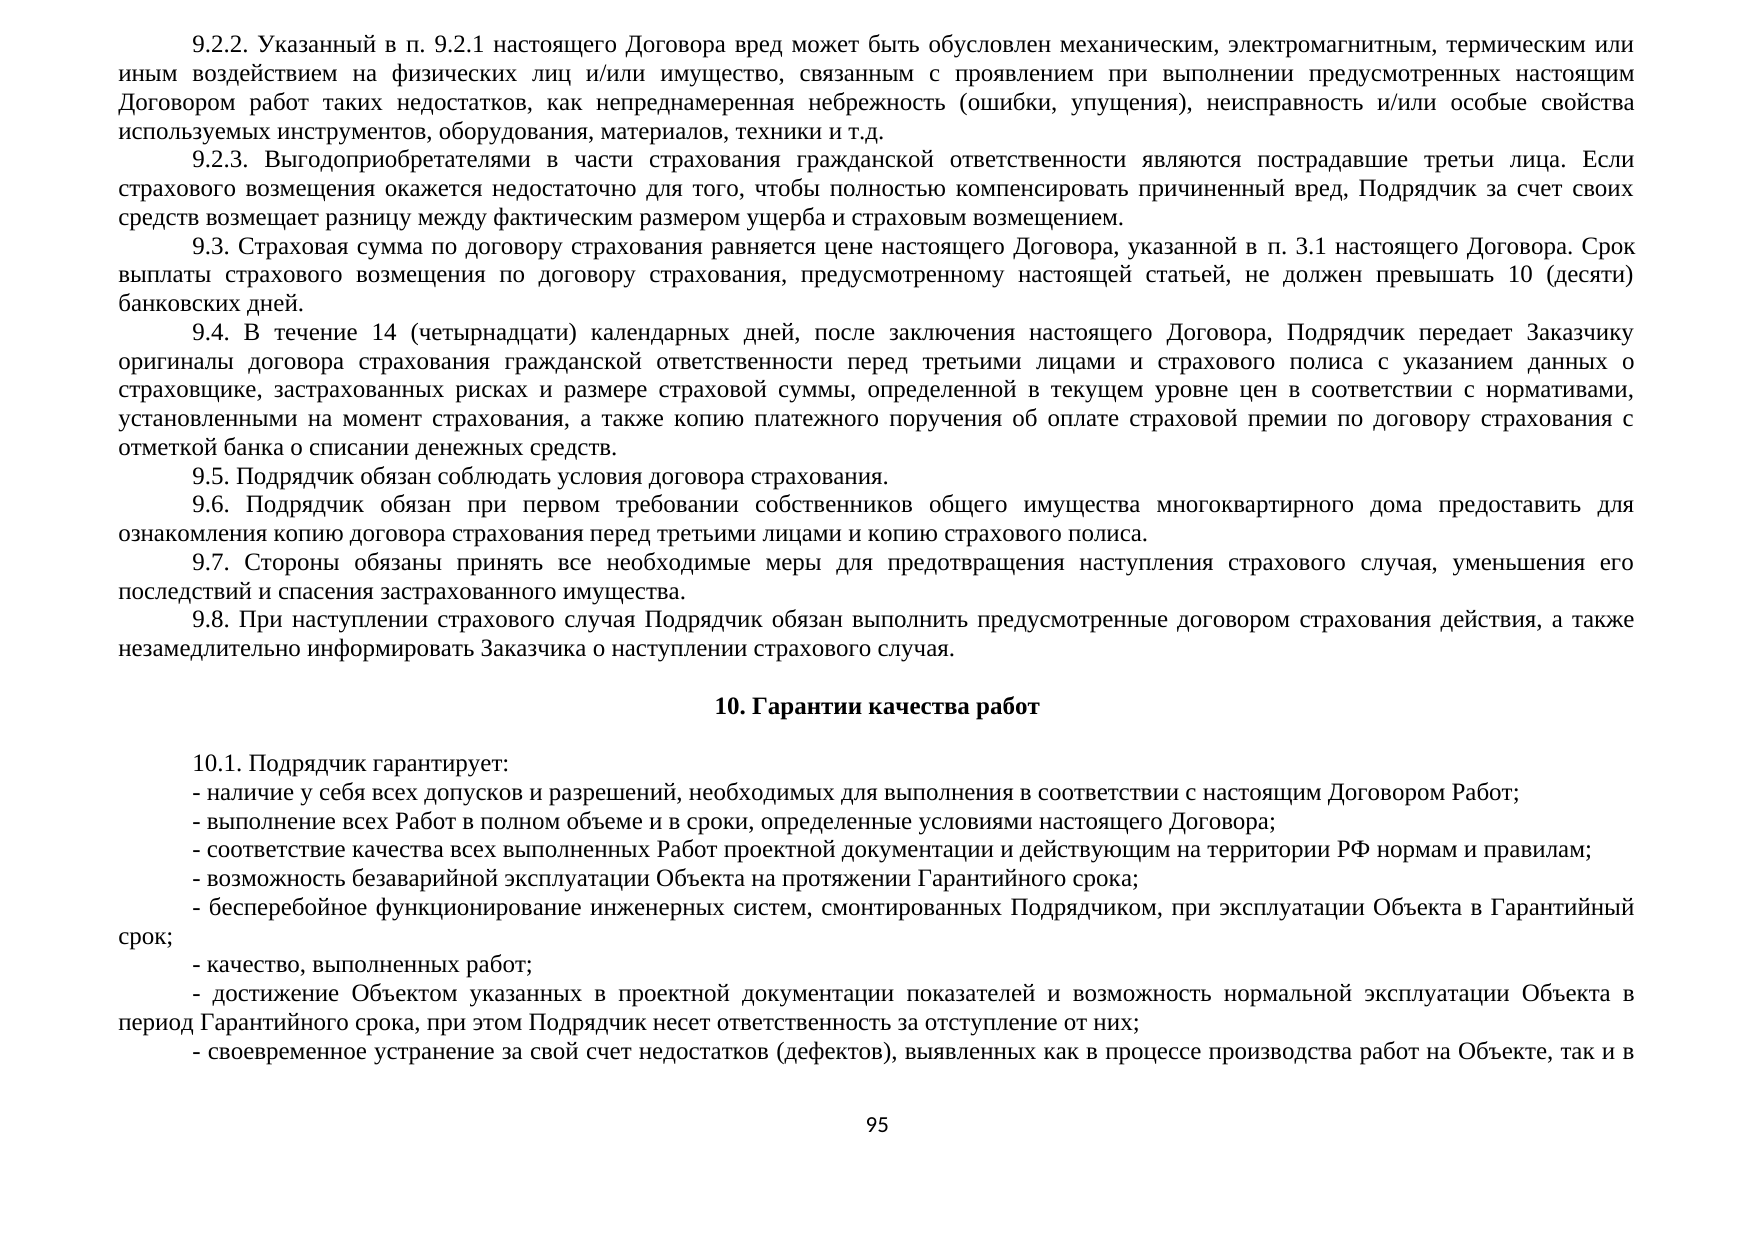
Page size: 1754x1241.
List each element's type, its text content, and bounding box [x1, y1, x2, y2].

text - наличие у себя всех допусков и разрешений, необходимых для выполнения в соответствии с настоящим Договором Работ; [118, 777, 1636, 806]
text - соответствие качества всех выполненных Работ проектной документации и действующим на территории РФ нормам и правилам; [118, 834, 1636, 863]
text 9.7. Стороны обязаны принять все необходимые меры для предотвращения наступления страхового случая, уменьшения его последствий и спасения застрахованного имущества. [118, 547, 1636, 604]
text - достижение Объектом указанных в проектной документации показателей и возможность нормальной эксплуатации Объекта в период Гарантийного срока, при этом Подрядчик несет ответственность за отступление от них; [118, 978, 1636, 1036]
text 9.2.2. Указанный в п. 9.2.1 настоящего Договора вред может быть обусловлен механическим, электромагнитным, термическим или иным воздействием на физических лиц и/или имущество, связанным с проявлением при выполнении предусмотренных настоящим Договором работ таких недостатков, как непреднамеренная небрежность (ошибки, упущения), неисправность и/или особые свойства используемых инструментов, оборудования, материалов, техники и т.д. [118, 29, 1636, 144]
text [118, 1036, 1636, 1064]
text 10. Гарантии качества работ [118, 691, 1636, 719]
text 9.6. Подрядчик обязан при первом требовании собственников общего имущества многоквартирного дома предоставить для ознакомления копию договора страхования перед третьими лицами и копию страхового полиса. [118, 489, 1636, 547]
text - бесперебойное функционирование инженерных систем, смонтированных Подрядчиком, при эксплуатации Объекта в Гарантийный срок; [118, 892, 1636, 949]
text 9.3. Страховая сумма по договору страхования равняется цене настоящего Договора, указанной в п. 3.1 настоящего Договора. Срок выплаты страхового возмещения по договору страхования, предусмотренному настоящей статьей, не должен превышать 10 (десяти) банковских дней. [118, 231, 1636, 317]
text 10.1. Подрядчик гарантирует: [118, 748, 1636, 777]
text 9.4. В течение 14 (четырнадцати) календарных дней, после заключения настоящего Договора, Подрядчик передает Заказчику оригиналы договора страхования гражданской ответственности перед третьими лицами и страхового полиса с указанием данных о страховщике, застрахованных рисках и размере страховой суммы, определенной в текущем уровне цен в соответствии с нормативами, установленными на момент страхования, а также копию платежного поручения об оплате страховой премии по договору страхования с отметкой банка о списании денежных средств. [118, 317, 1636, 461]
text 9.5. Подрядчик обязан соблюдать условия договора страхования. [118, 461, 1636, 489]
text 9.8. При наступлении страхового случая Подрядчик обязан выполнить предусмотренные договором страхования действия, а также незамедлительно информировать Заказчика о наступлении страхового случая. [118, 604, 1636, 662]
text - выполнение всех Работ в полном объеме и в сроки, определенные условиями настоящего Договора; [118, 806, 1636, 834]
text 9.2.3. Выгодоприобретателями в части страхования гражданской ответственности являются пострадавшие третьи лица. Если страхового возмещения окажется недостаточно для того, чтобы полностью компенсировать причиненный вред, Подрядчик за счет своих средств возмещает разницу между фактическим размером ущерба и страховым возмещением. [118, 144, 1636, 231]
text - качество, выполненных работ; [118, 949, 1636, 978]
text - возможность безаварийной эксплуатации Объекта на протяжении Гарантийного срока; [118, 863, 1636, 892]
